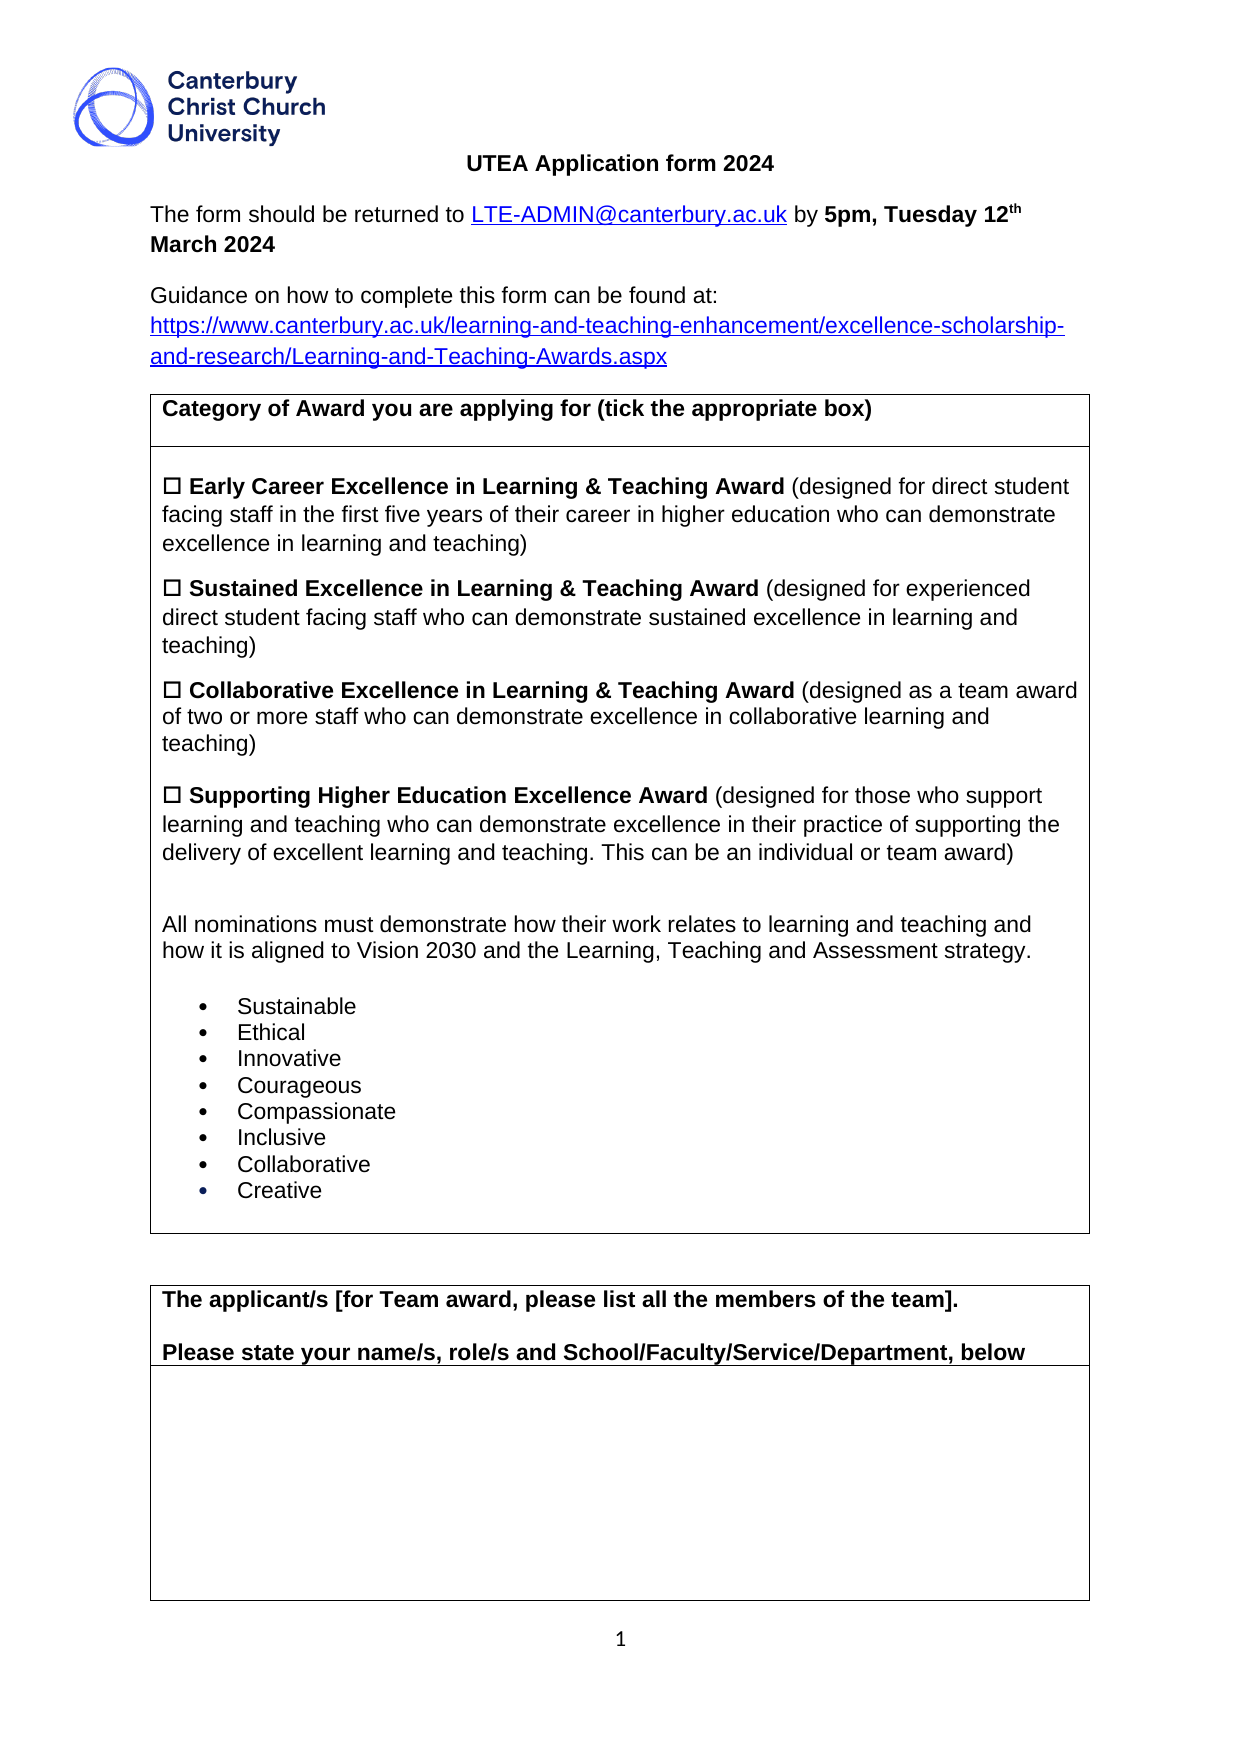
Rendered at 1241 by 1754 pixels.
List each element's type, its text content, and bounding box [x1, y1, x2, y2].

text The form should be returned to LTE-ADMIN@canterbury.ac.uk by 5pm, Tuesday 12th March 2024 [150, 201, 1090, 258]
table_header The applicant/s [for Team award, please list all the members of the team]. Please state your name/s, role/s and School/Faculty/Service/Department, below [151, 1286, 1089, 1365]
table_header Category of Award you are applying for (tick the appropriate box) [151, 395, 1089, 446]
table_cell [151, 1366, 1089, 1600]
table_cell Early Career Excellence in Learning & Teaching Award (designed for direct student facing staff in the first five years of their career in higher education who can demonstrate excellence in learning and teaching) Sustained Excellence in Learning & Teaching Award (designed for experienced direct student facing staff who can demonstrate sustained excellence in learning and teaching) Collaborative Excellence in Learning & Teaching Award (designed as a team award of two or more staff who can demonstrate excellence in collaborative learning and teaching) Supporting Higher Education Excellence Award (designed for those who support learning and teaching who can demonstrate excellence in their practice of supporting the delivery of excellent learning and teaching. This can be an individual or team award) All nominations must demonstrate how their work relates to learning and teaching and how it is aligned to Vision 2030 and the Learning, Teaching and Assessment strategy. Sustainable Ethical Innovative Courageous Compassionate Inclusive Collaborative Creative [151, 447, 1089, 1233]
text Guidance on how to complete this form can be found at: https://www.canterbury.ac.uk/learning-and-teaching-enhancement/excellence-scholarship-and-research/Learning-and-Teaching-Awards.aspx [150, 282, 1090, 369]
text UTEA Application form 2024 [150, 150, 1090, 176]
picture [67, 67, 327, 146]
